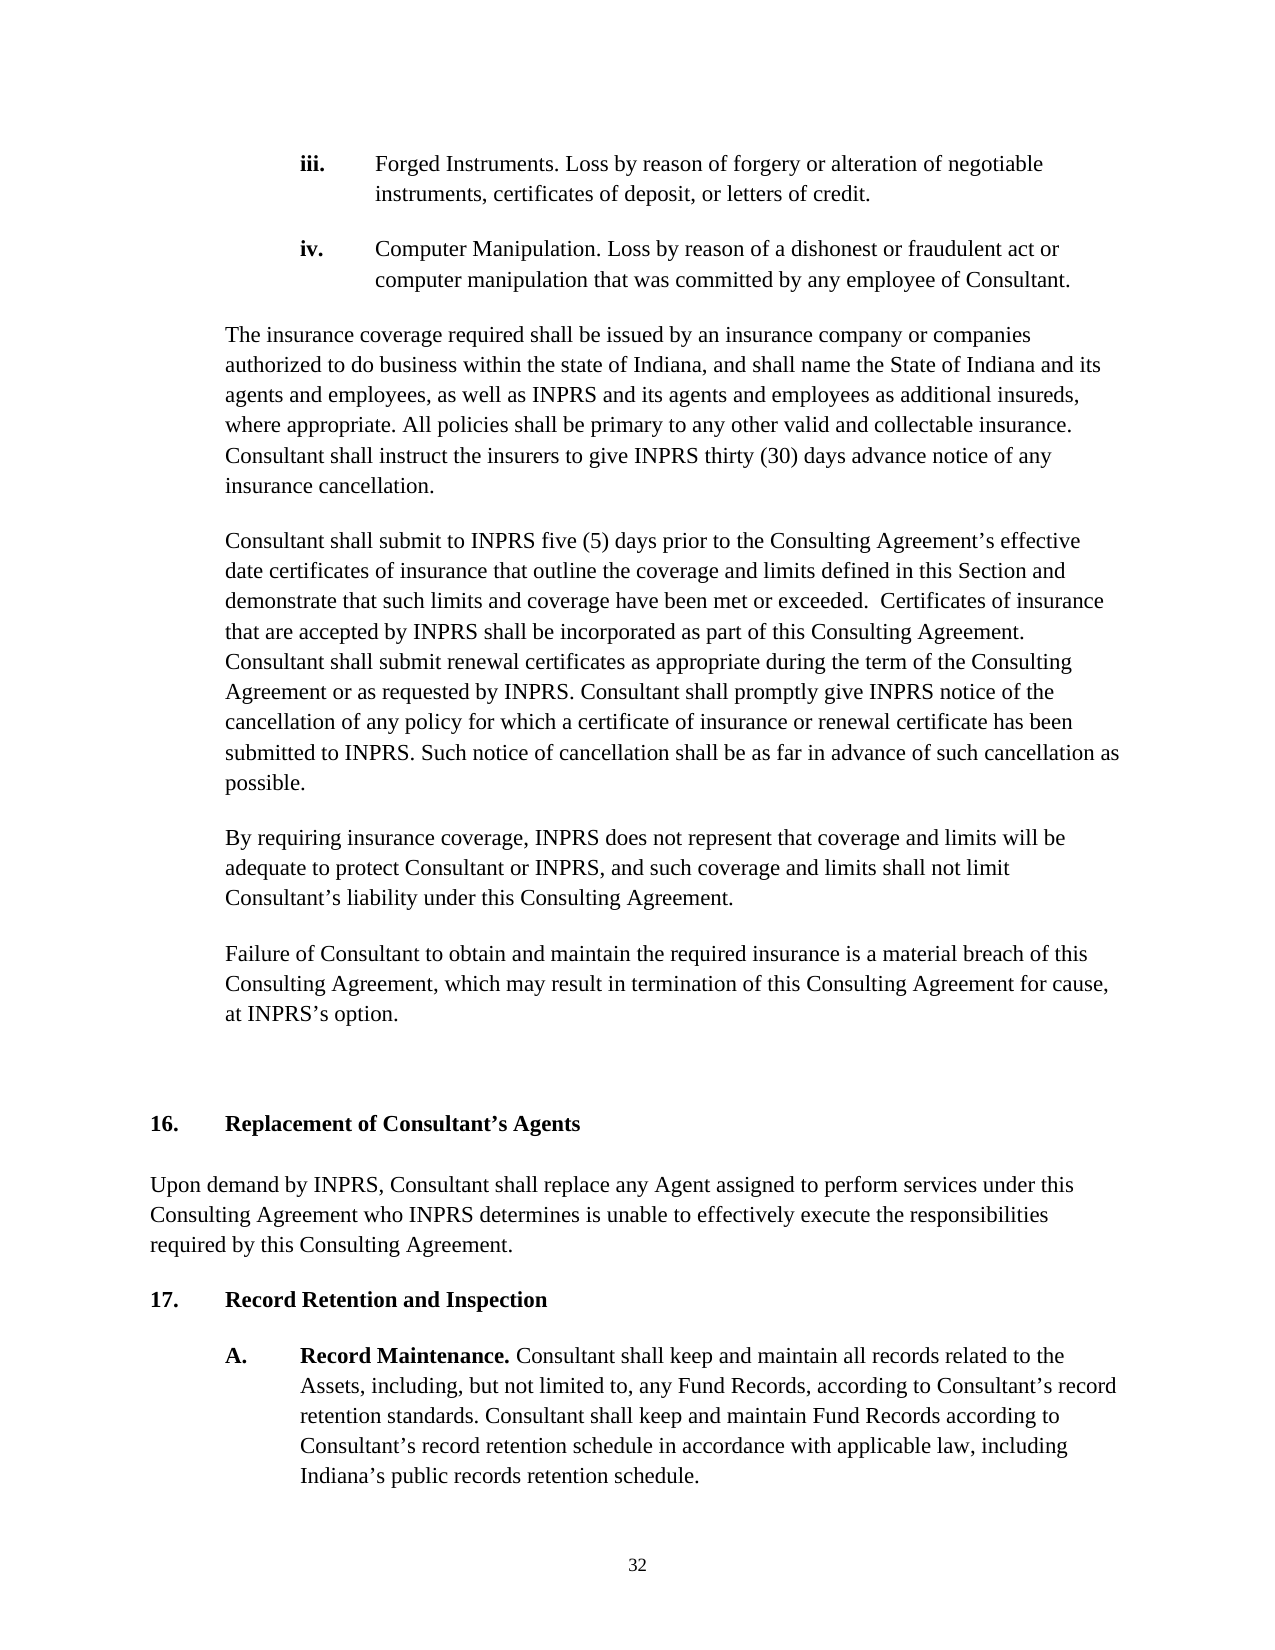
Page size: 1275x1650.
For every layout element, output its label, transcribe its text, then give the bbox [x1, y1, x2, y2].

text By requiring insurance coverage, INPRS does not represent that coverage and limits will be adequate to protect Consultant or INPRS, and such coverage and limits shall not limit Consultant’s liability under this Consulting Agreement. [225, 824, 1125, 911]
list Computer Manipulation. Loss by reason of a dishonest or fraudulent act or computer manipulation that was committed by any employee of Consultant. [300, 235, 1125, 292]
list Replacement of Consultant’s Agents Upon demand by INPRS, Consultant shall replace any Agent assigned to perform services under this Consulting Agreement who INPRS determines is unable to effectively execute the responsibilities required by this Consulting Agreement. [150, 1110, 1125, 1258]
text The insurance coverage required shall be issued by an insurance company or companies authorized to do business within the state of Indiana, and shall name the State of Indiana and its agents and employees, as well as INPRS and its agents and employees as additional insureds, where appropriate. All policies shall be primary to any other valid and collectable insurance. Consultant shall instruct the insurers to give INPRS thirty (30) days advance notice of any insurance cancellation. [225, 321, 1125, 498]
text Failure of Consultant to obtain and maintain the required insurance is a material breach of this Consulting Agreement, which may result in termination of this Consulting Agreement for cause, at INPRS’s option. [225, 939, 1125, 1026]
list Record Retention and Inspection [150, 1286, 1125, 1313]
list Forged Instruments. Loss by reason of forgery or alteration of negotiable instruments, certificates of deposit, or letters of credit. [300, 150, 1125, 207]
list Record Maintenance. Consultant shall keep and maintain all records related to the Assets, including, but not limited to, any Fund Records, according to Consultant’s record retention standards. Consultant shall keep and maintain Fund Records according to Consultant’s record retention schedule in accordance with applicable law, including Indiana’s public records retention schedule. [225, 1342, 1125, 1489]
text Consultant shall submit to INPRS five (5) days prior to the Consulting Agreement’s effective date certificates of insurance that outline the coverage and limits defined in this Section and demonstrate that such limits and coverage have been met or exceeded. Certificates of insurance that are accepted by INPRS shall be incorporated as part of this Consulting Agreement. Consultant shall submit renewal certificates as appropriate during the term of the Consulting Agreement or as requested by INPRS. Consultant shall promptly give INPRS notice of the cancellation of any policy for which a certificate of insurance or renewal certificate has been submitted to INPRS. Such notice of cancellation shall be as far in advance of such cancellation as possible. [225, 527, 1125, 795]
